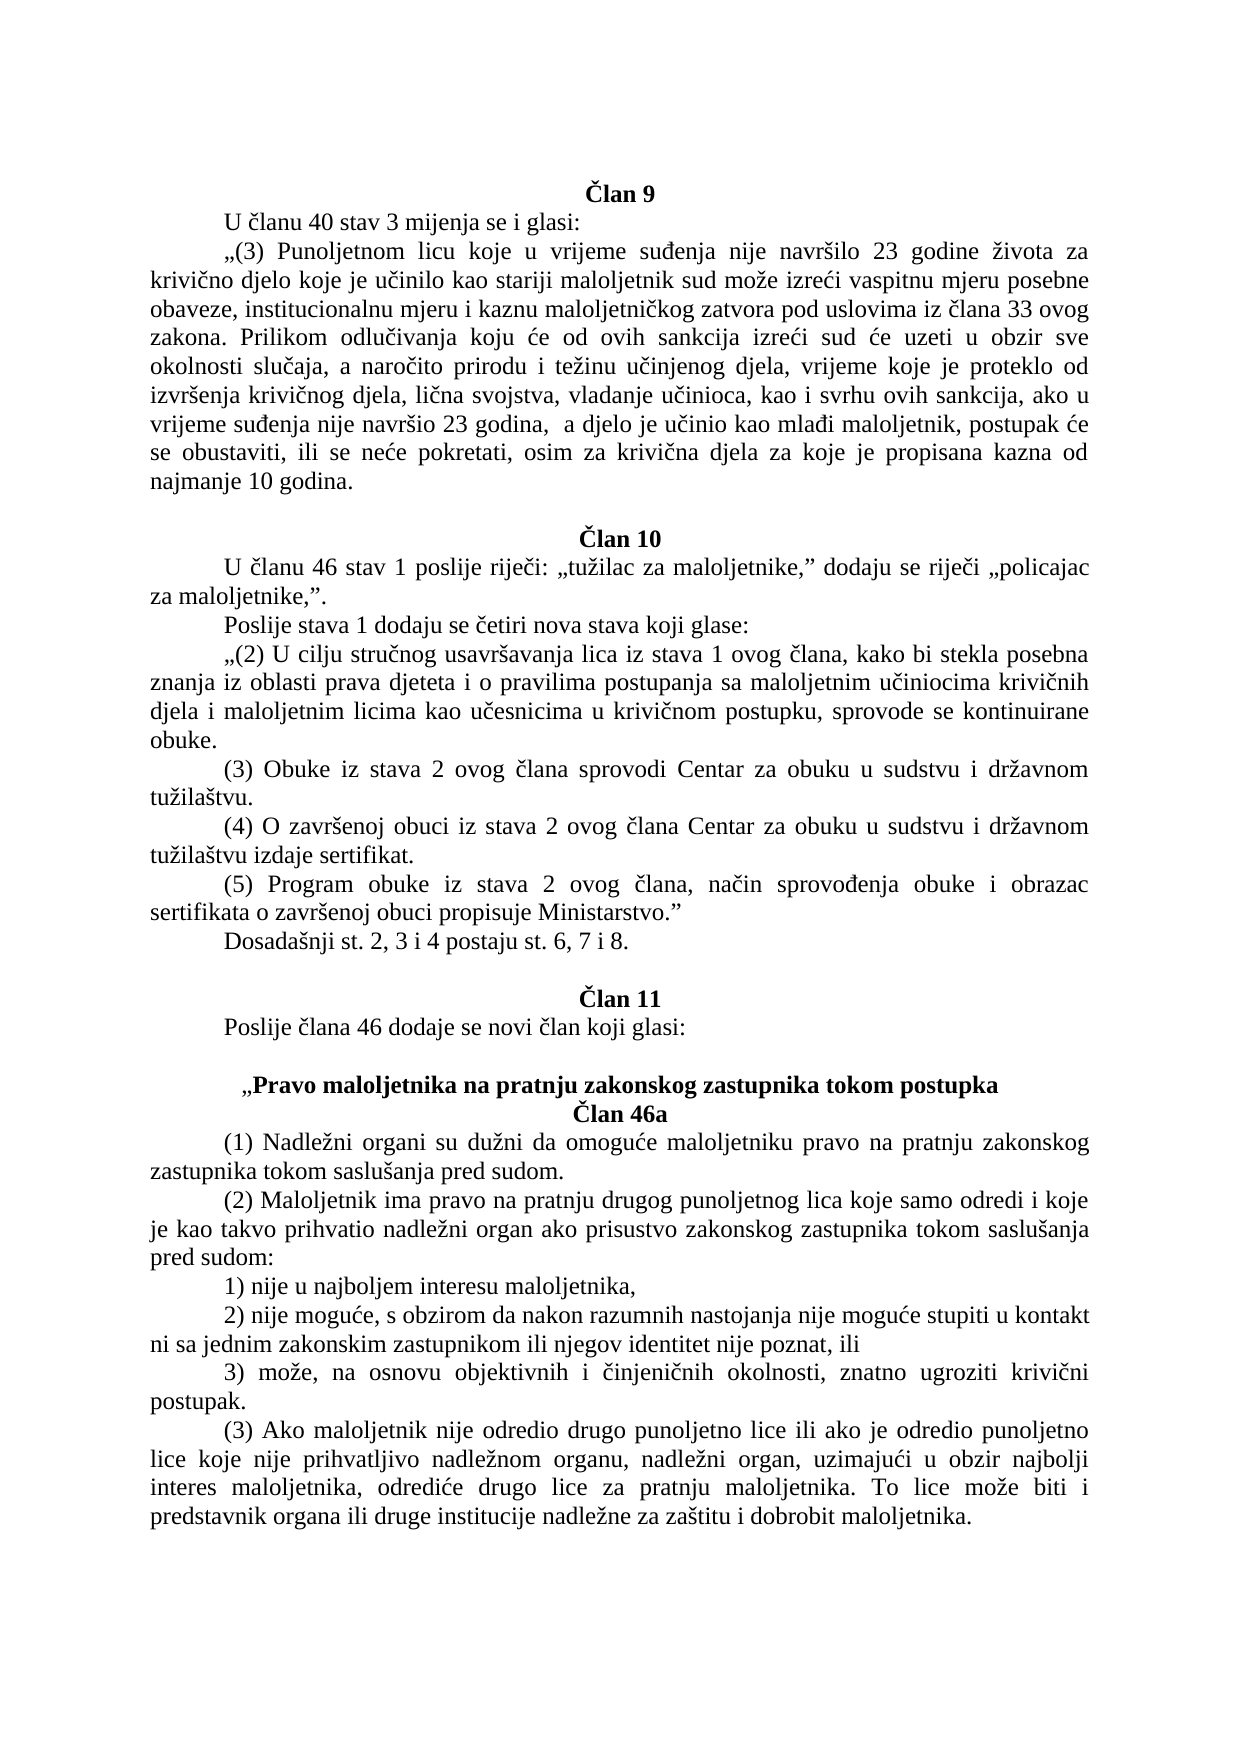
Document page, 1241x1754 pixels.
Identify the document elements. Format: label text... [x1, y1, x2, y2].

text Poslije stava 1 dodaju se četiri nova stava koji glase: [150, 610, 1090, 639]
text (1) Nadležni organi su dužni da omoguće maloljetniku pravo na pratnju zakonskog zastupnika tokom saslušanja pred sudom. [150, 1127, 1090, 1185]
text 2) nije moguće, s obzirom da nakon razumnih nastojanja nije moguće stupiti u kontakt ni sa jednim zakonskim zastupnikom ili njegov identitet nije poznat, ili [150, 1300, 1090, 1357]
text 3) može, na osnovu objektivnih i činjeničnih okolnosti, znatno ugroziti krivični postupak. [150, 1357, 1090, 1415]
text Član 10 [150, 524, 1090, 552]
text (3) Obuke iz stava 2 ovog člana sprovodi Centar za obuku u sudstvu i državnom tužilaštvu. [150, 754, 1090, 811]
text (2) Maloljetnik ima pravo na pratnju drugog punoljetnog lica koje samo odredi i koje je kao takvo prihvatio nadležni organ ako prisustvo zakonskog zastupnika tokom saslušanja pred sudom: [150, 1185, 1090, 1271]
text „(2) U cilju stručnog usavršavanja lica iz stava 1 ovog člana, kako bi stekla posebna znanja iz oblasti prava djeteta i o pravilima postupanja sa maloljetnim učiniocima krivičnih djela i maloljetnim licima kao učesnicima u krivičnom postupku, sprovode se kontinuirane obuke. [150, 639, 1090, 754]
text 1) nije u najboljem interesu maloljetnika, [150, 1271, 1090, 1300]
text (5) Program obuke iz stava 2 ovog člana, način sprovođenja obuke i obrazac sertifikata o završenoj obuci propisuje Ministarstvo.” [150, 869, 1090, 926]
text U članu 46 stav 1 poslije riječi: „tužilac za maloljetnike,” dodaju se riječi „policajac za maloljetnike,”. [150, 552, 1090, 610]
text Dosadašnji st. 2, 3 i 4 postaju st. 6, 7 i 8. [150, 926, 1090, 955]
text „(3) Punoljetnom licu koje u vrijeme suđenja nije navršilo 23 godine života za krivično djelo koje je učinilo kao stariji maloljetnik sud može izreći vaspitnu mjeru posebne obaveze, institucionalnu mjeru i kaznu maloljetničkog zatvora pod uslovima iz člana 33 ovog zakona. Prilikom odlučivanja koju će od ovih sankcija izreći sud će uzeti u obzir sve okolnosti slučaja, a naročito prirodu i težinu učinjenog djela, vrijeme koje je proteklo od izvršenja krivičnog djela, lična svojstva, vladanje učinioca, kao i svrhu ovih sankcija, ako u vrijeme suđenja nije navršio 23 godina, a djelo je učinio kao mlađi maloljetnik, postupak će se obustaviti, ili se neće pokretati, osim za krivična djela za koje je propisana kazna od najmanje 10 godina. [150, 236, 1090, 495]
text (3) Ako maloljetnik nije odredio drugo punoljetno lice ili ako je odredio punoljetno lice koje nije prihvatljivo nadležnom organu, nadležni organ, uzimajući u obzir najbolji interes maloljetnika, odrediće drugo lice za pratnju maloljetnika. To lice može biti i predstavnik organa ili druge institucije nadležne za zaštitu i dobrobit maloljetnika. [150, 1415, 1090, 1530]
text Član 9 [150, 179, 1090, 207]
text U članu 40 stav 3 mijenja se i glasi: [150, 207, 1090, 236]
text Poslije člana 46 dodaje se novi član koji glasi: [150, 1012, 1090, 1041]
text „Pravo maloljetnika na pratnju zakonskog zastupnika tokom postupka [150, 1070, 1090, 1099]
text (4) O završenoj obuci iz stava 2 ovog člana Centar za obuku u sudstvu i državnom tužilaštvu izdaje sertifikat. [150, 811, 1090, 869]
text Član 11 [150, 984, 1090, 1012]
text Član 46a [150, 1099, 1090, 1127]
